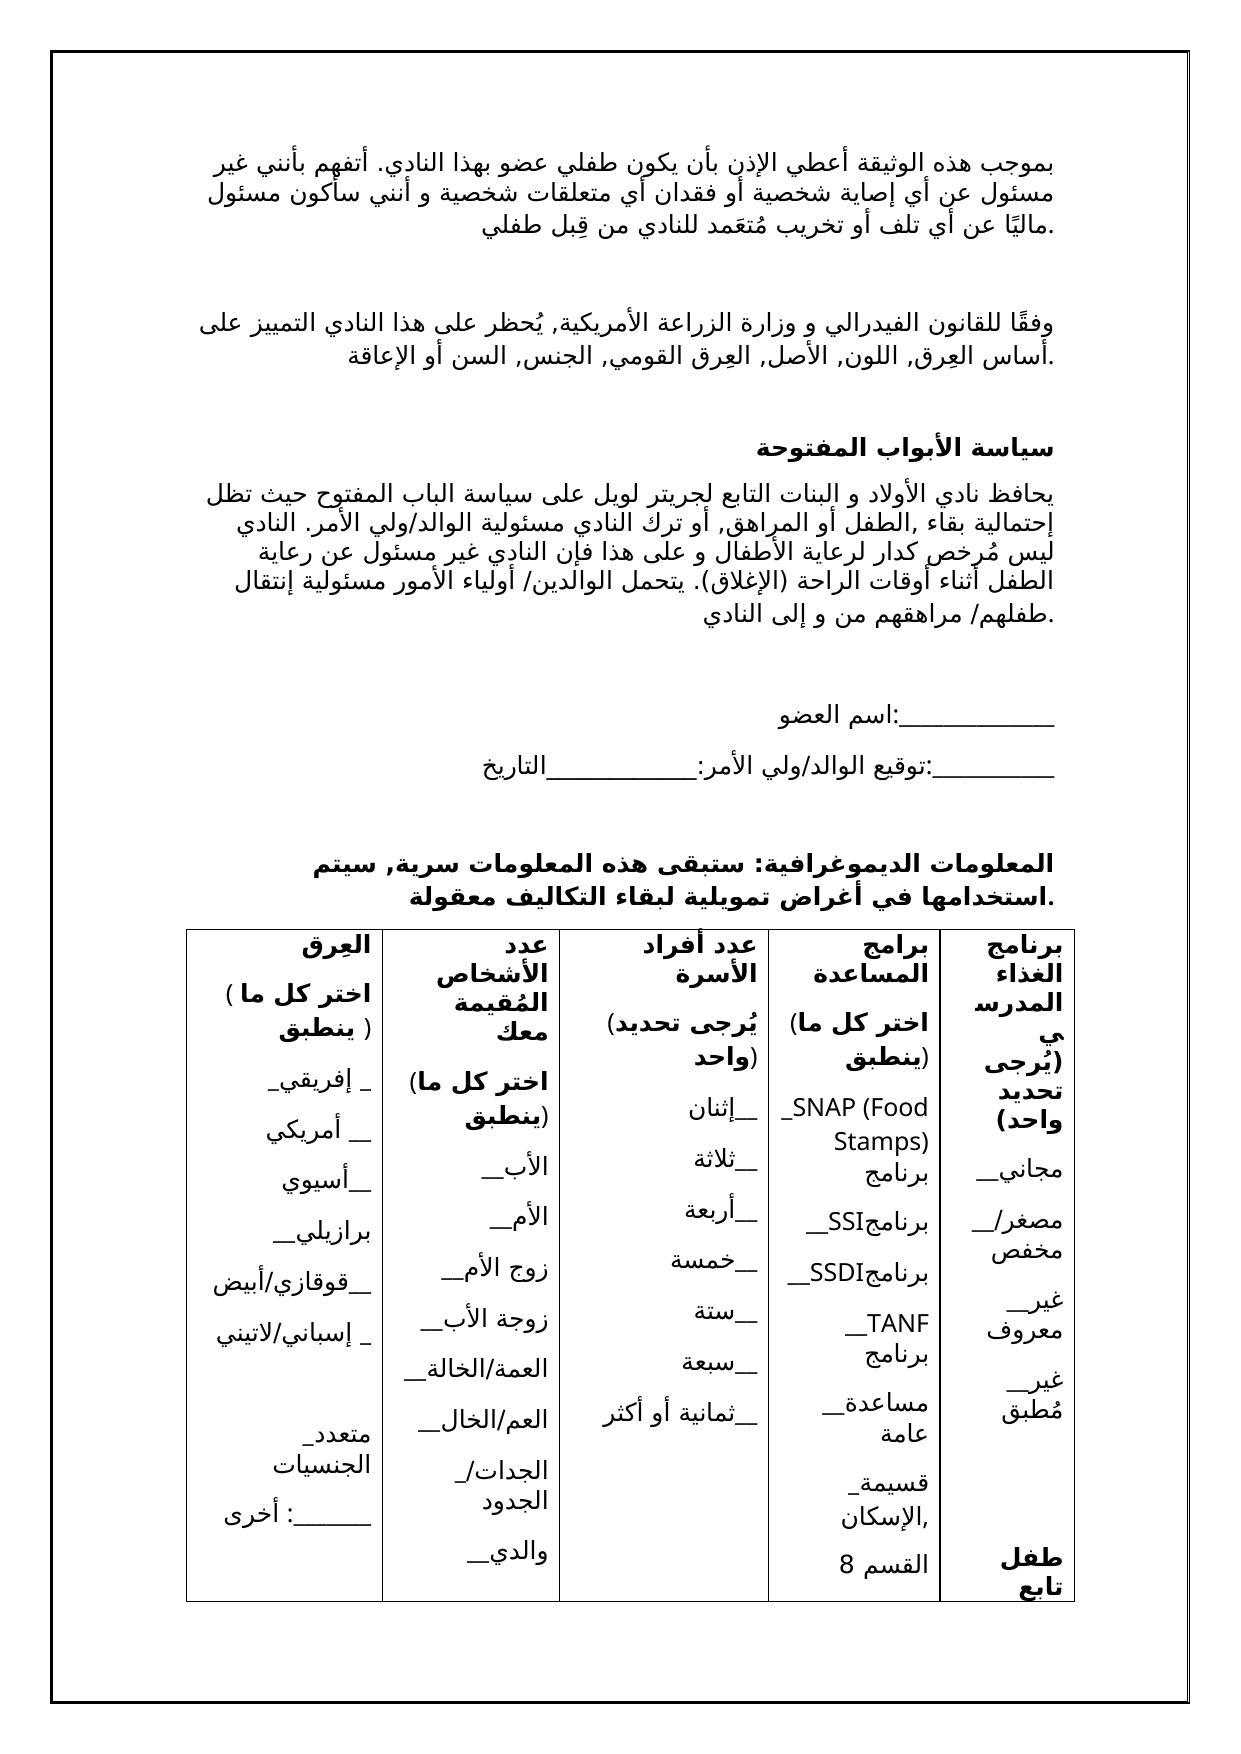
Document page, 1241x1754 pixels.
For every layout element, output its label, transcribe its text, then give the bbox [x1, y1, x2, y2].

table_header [769, 930, 939, 1601]
text بموجب هذه الوثيقة أعطي الإذن بأن يكون طفلي عضو بهذا النادي. أتفهم بأنني غير مسئول عن أي إصاية شخصية أو فقدان أي متعلقات شخصية و أنني سأكون مسئول ماليًا عن أي تلف أو تخريب مُتعَمد للنادي من قِبل طفلي. [186, 148, 1054, 241]
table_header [941, 930, 1074, 1601]
text وفقًا للقانون الفيدرالي و وزارة الزراعة الأمريكية, يُحظر على هذا النادي التمييز على أساس العِرق, اللون, الأصل, العِرق القومي, الجنس, السن أو الإعاقة. [186, 308, 1054, 372]
text يحافظ نادي الأولاد و البنات التابع لجريتر لويل على سياسة الباب المفتوح حيث تظل إحتمالية بقاء ,الطفل أو المراهق, أو ترك النادي مسئولية الوالد/ولي الأمر. النادي ليس مُرخص كدار لرعاية الأطفال و على هذا فإن النادي غير مسئول عن رعاية الطفل أثناء أوقات الراحة (الإغلاق). يتحمل الوالدين/ أولياء الأمور مسئولية إنتقال طفلهم/ مراهقهم من و إلى النادي. [186, 479, 1054, 629]
text اسم العضو:______________ [186, 697, 1054, 731]
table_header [560, 930, 768, 1601]
text المعلومات الديموغرافية: ستبقى هذه المعلومات سرية, سيتم استخدامها في أغراض تمويلية لبقاء التكاليف معقولة. [186, 849, 1054, 912]
text سياسة الأبواب المفتوحة [186, 433, 1054, 462]
text توقيع الوالد/ولي الأمر:____________التاريخ:___________ [186, 748, 1054, 782]
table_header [187, 930, 382, 1601]
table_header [383, 930, 559, 1601]
